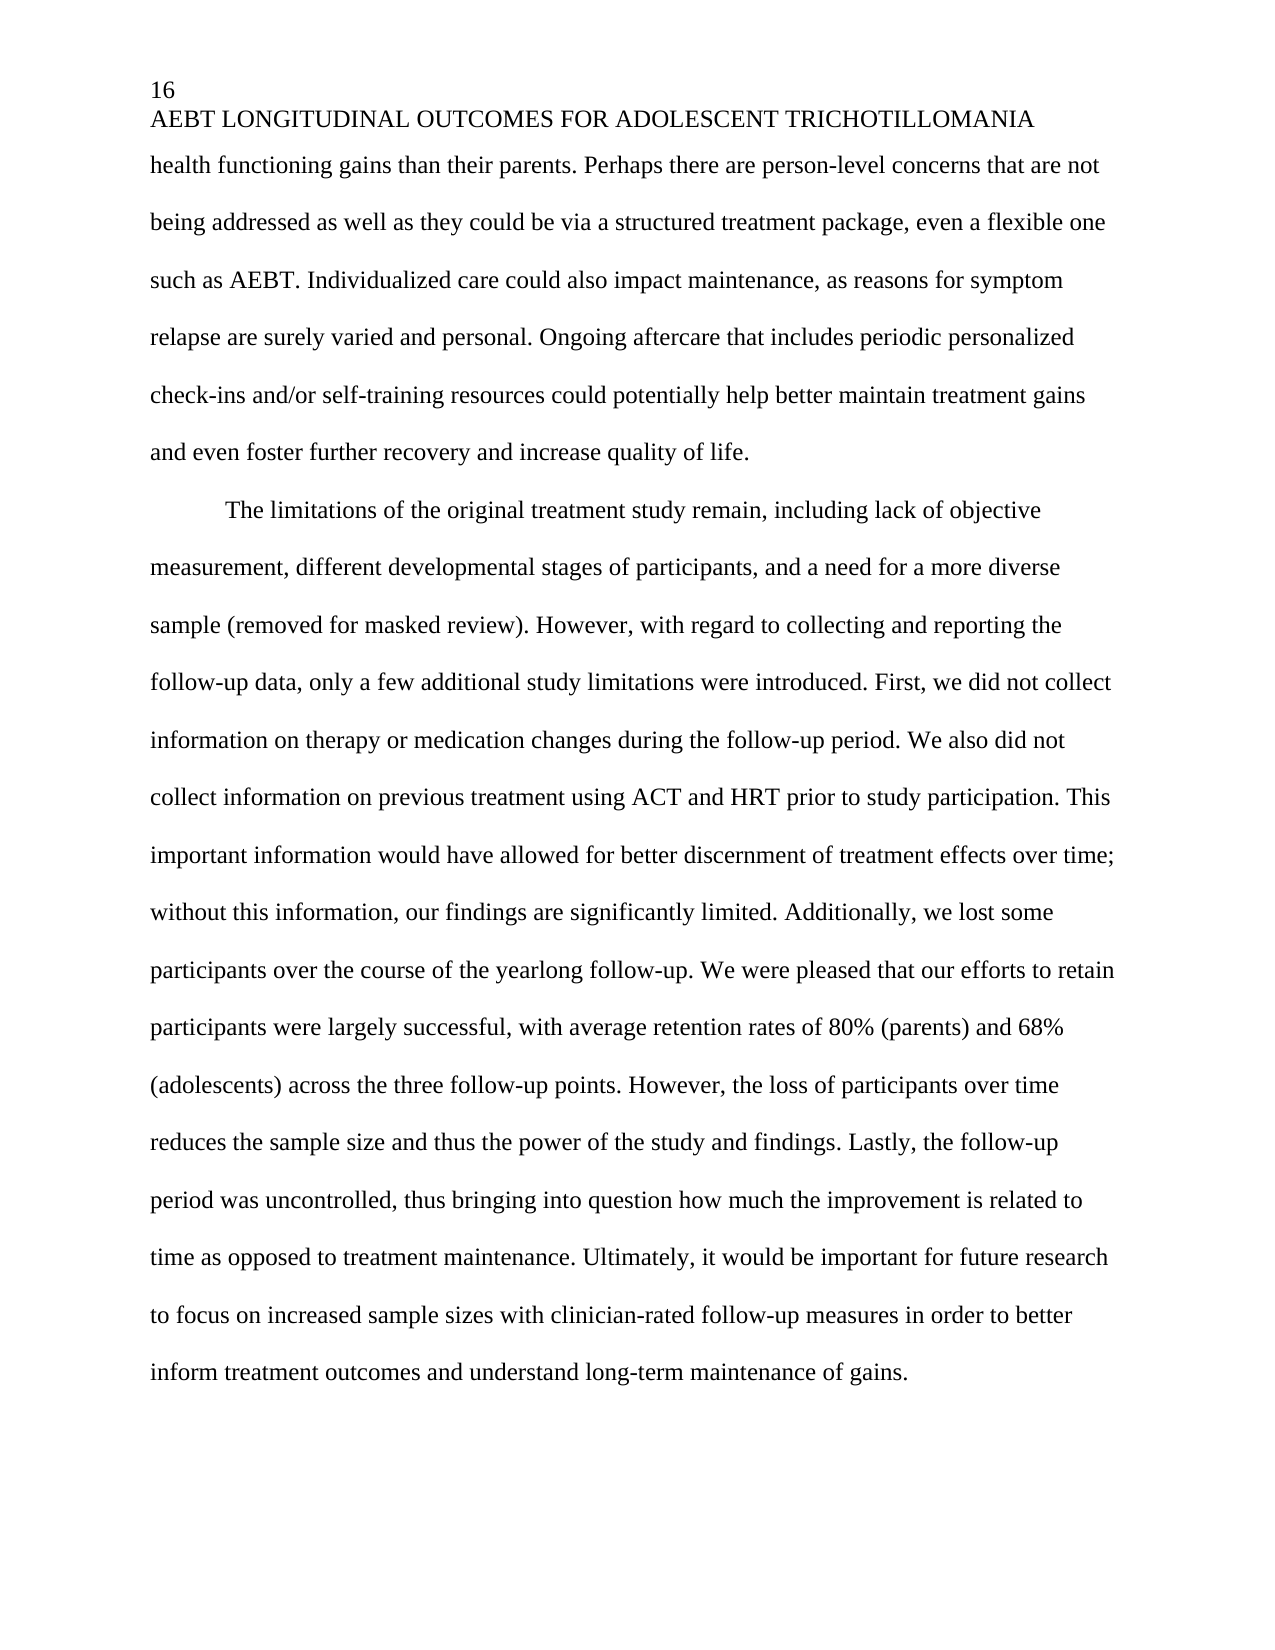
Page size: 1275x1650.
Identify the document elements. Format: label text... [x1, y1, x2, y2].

text The limitations of the original treatment study remain, including lack of objective measurement, different developmental stages of participants, and a need for a more diverse sample (removed for masked review). However, with regard to collecting and reporting the follow-up data, only a few additional study limitations were introduced. First, we did not collect information on therapy or medication changes during the follow-up period. We also did not collect information on previous treatment using ACT and HRT prior to study participation. This important information would have allowed for better discernment of treatment effects over time; without this information, our findings are significantly limited. Additionally, we lost some participants over the course of the yearlong follow-up. We were pleased that our efforts to retain participants were largely successful, with average retention rates of 80% (parents) and 68% (adolescents) across the three follow-up points. However, the loss of participants over time reduces the sample size and thus the power of the study and findings. Lastly, the follow-up period was uncontrolled, thus bringing into question how much the improvement is related to time as opposed to treatment maintenance. Ultimately, it would be important for future research to focus on increased sample sizes with clinician-rated follow-up measures in order to better inform treatment outcomes and understand long-term maintenance of gains. [150, 495, 1125, 1386]
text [150, 150, 1125, 466]
